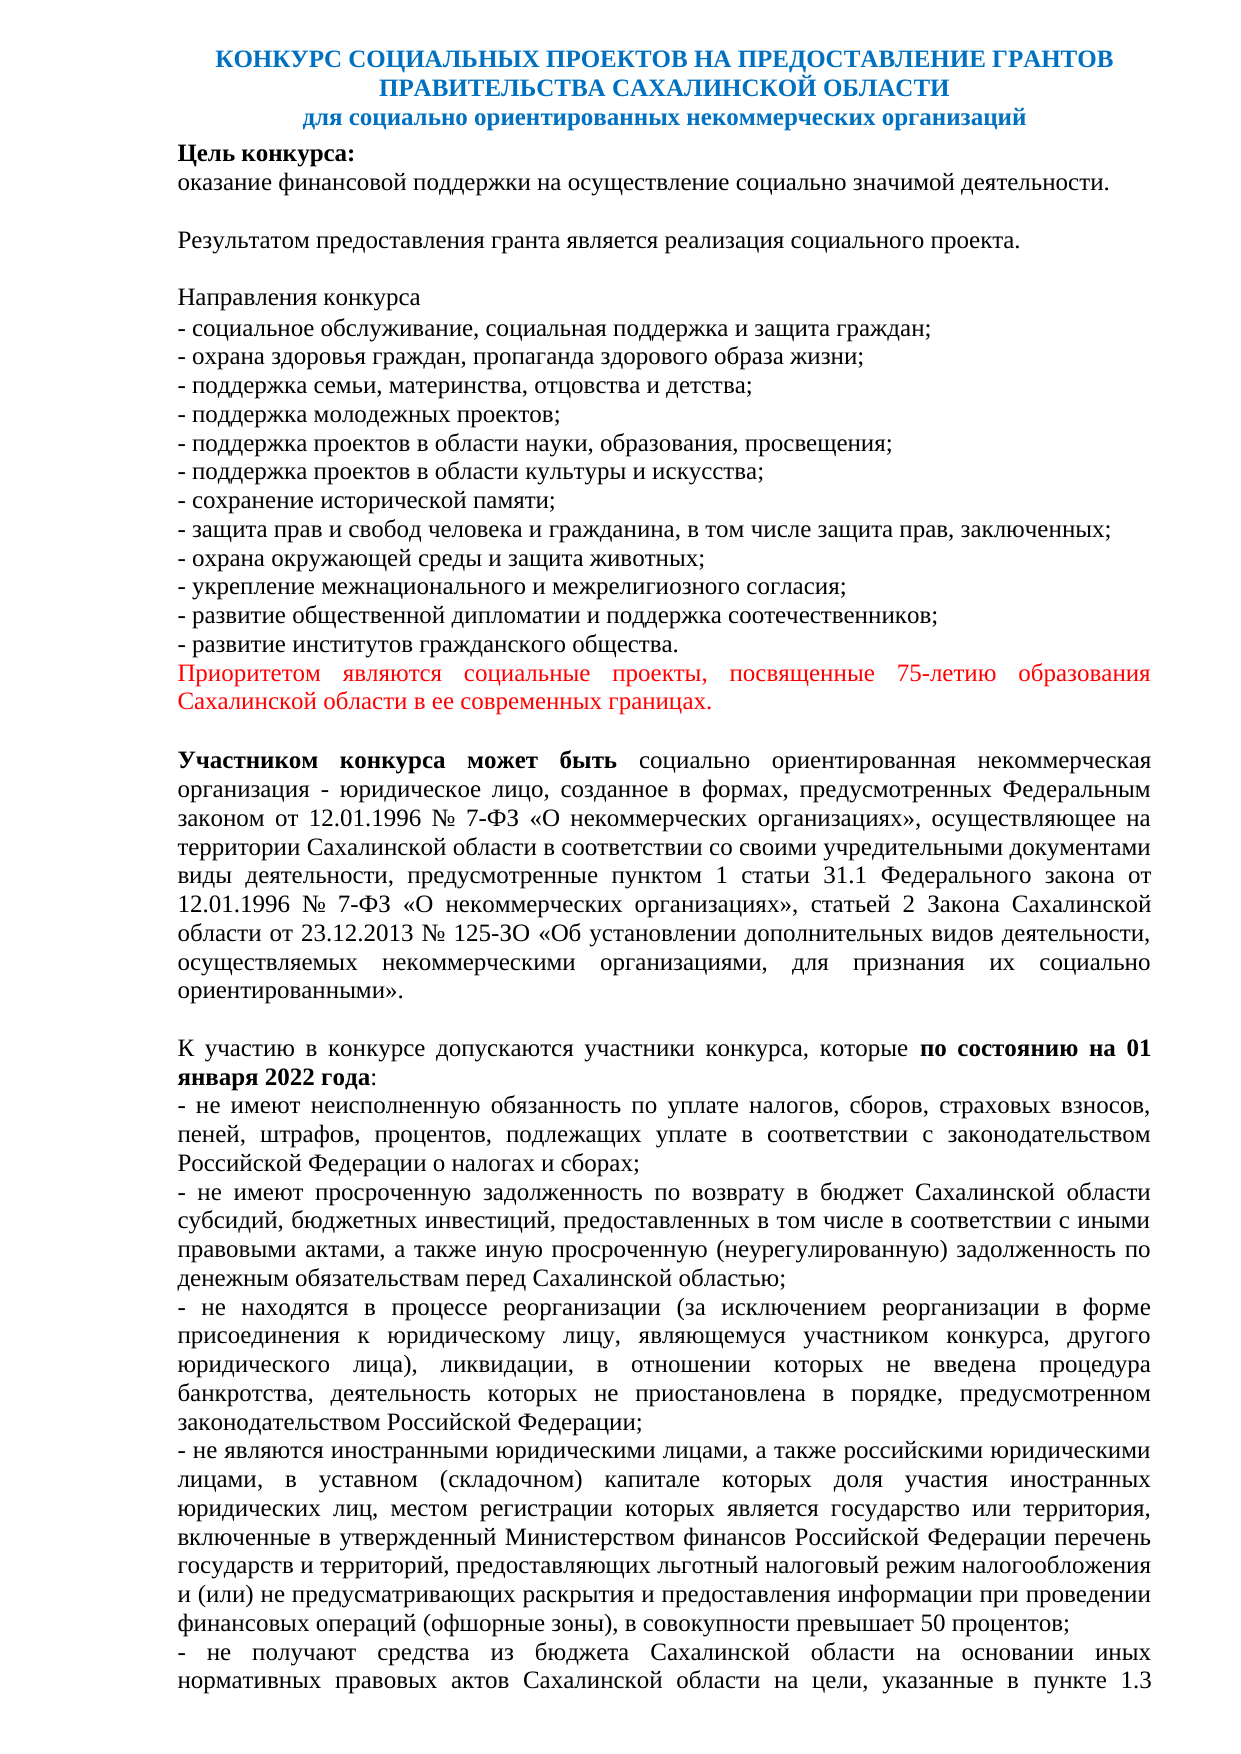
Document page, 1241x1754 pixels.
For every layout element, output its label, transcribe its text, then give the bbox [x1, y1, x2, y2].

text Участником конкурса может быть социально ориентированная некоммерческая организация - юридическое лицо, созданное в формах, предусмотренных Федеральным законом от 12.01.1996 № 7-ФЗ «О некоммерческих организациях», осуществляющее на территории Сахалинской области в соответствии со своими учредительными документами виды деятельности, предусмотренные пунктом 1 статьи 31.1 Федерального закона от 12.01.1996 № 7-ФЗ «О некоммерческих организациях», статьей 2 Закона Сахалинской области от 23.12.2013 № 125-ЗО «Об установлении дополнительных видов деятельности, осуществляемых некоммерческими организациями, для признания их социально ориентированными». [177, 746, 1152, 1004]
text - поддержка проектов в области культуры и искусства; [177, 456, 1152, 485]
text оказание финансовой поддержки на осуществление социально значимой деятельности. [177, 167, 1152, 196]
text - охрана окружающей среды и защита животных; [177, 543, 1152, 571]
text - сохранение исторической памяти; [177, 485, 1152, 514]
text - укрепление межнационального и межрелигиозного согласия; [177, 571, 1152, 600]
text - поддержка проектов в области науки, образования, просвещения; [177, 428, 1152, 456]
text - социальное обслуживание, социальная поддержка и защита граждан; [177, 313, 1152, 341]
text - поддержка семьи, материнства, отцовства и детства; [177, 370, 1152, 399]
text - поддержка молодежных проектов; [177, 399, 1152, 428]
text Приоритетом являются социальные проекты, посвященные 75-летию образования Сахалинской области в ее современных границах. [177, 658, 1152, 715]
text - не имеют просроченную задолженность по возврату в бюджет Сахалинской области субсидий, бюджетных инвестиций, предоставленных в том числе в соответствии с иными правовыми актами, а также иную просроченную (неурегулированную) задолженность по денежным обязательствам перед Сахалинской областью; [177, 1177, 1152, 1292]
text КОНКУРС СОЦИАЛЬНЫХ ПРОЕКТОВ НА ПРЕДОСТАВЛЕНИЕ ГРАНТОВ ПРАВИТЕЛЬСТВА САХАЛИНСКОЙ ОБЛАСТИ [177, 44, 1152, 102]
text - защита прав и свобод человека и гражданина, в том числе защита прав, заключенных; [177, 514, 1152, 543]
text - не являются иностранными юридическими лицами, а также российскими юридическими лицами, в уставном (складочном) капитале которых доля участия иностранных юридических лиц, местом регистрации которых является государство или территория, включенные в утвержденный Министерством финансов Российской Федерации перечень государств и территорий, предоставляющих льготный налоговый режим налогообложения и (или) не предусматривающих раскрытия и предоставления информации при проведении финансовых операций (офшорные зоны), в совокупности превышает 50 процентов; [177, 1436, 1152, 1637]
text - не имеют неисполненную обязанность по уплате налогов, сборов, страховых взносов, пеней, штрафов, процентов, подлежащих уплате в соответствии с законодательством Российской Федерации о налогах и сборах; [177, 1091, 1152, 1177]
text - не находятся в процессе реорганизации (за исключением реорганизации в форме присоединения к юридическому лицу, являющемуся участником конкурса, другого юридического лица), ликвидации, в отношении которых не введена процедура банкротства, деятельность которых не приостановлена в порядке, предусмотренном законодательством Российской Федерации; [177, 1292, 1152, 1436]
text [177, 1637, 1152, 1694]
text Направления конкурса [177, 282, 1152, 311]
text - развитие общественной дипломатии и поддержка соотечественников; [177, 600, 1152, 629]
text для социально ориентированных некоммерческих организаций [177, 102, 1152, 131]
text К участию в конкурсе допускаются участники конкурса, которые по состоянию на 01 января 2022 года: [177, 1033, 1152, 1091]
text Цель конкурса: [177, 138, 1152, 167]
text Результатом предоставления гранта является реализация социального проекта. [177, 225, 1152, 253]
text - охрана здоровья граждан, пропаганда здорового образа жизни; [177, 341, 1152, 370]
text - развитие институтов гражданского общества. [177, 629, 1152, 658]
